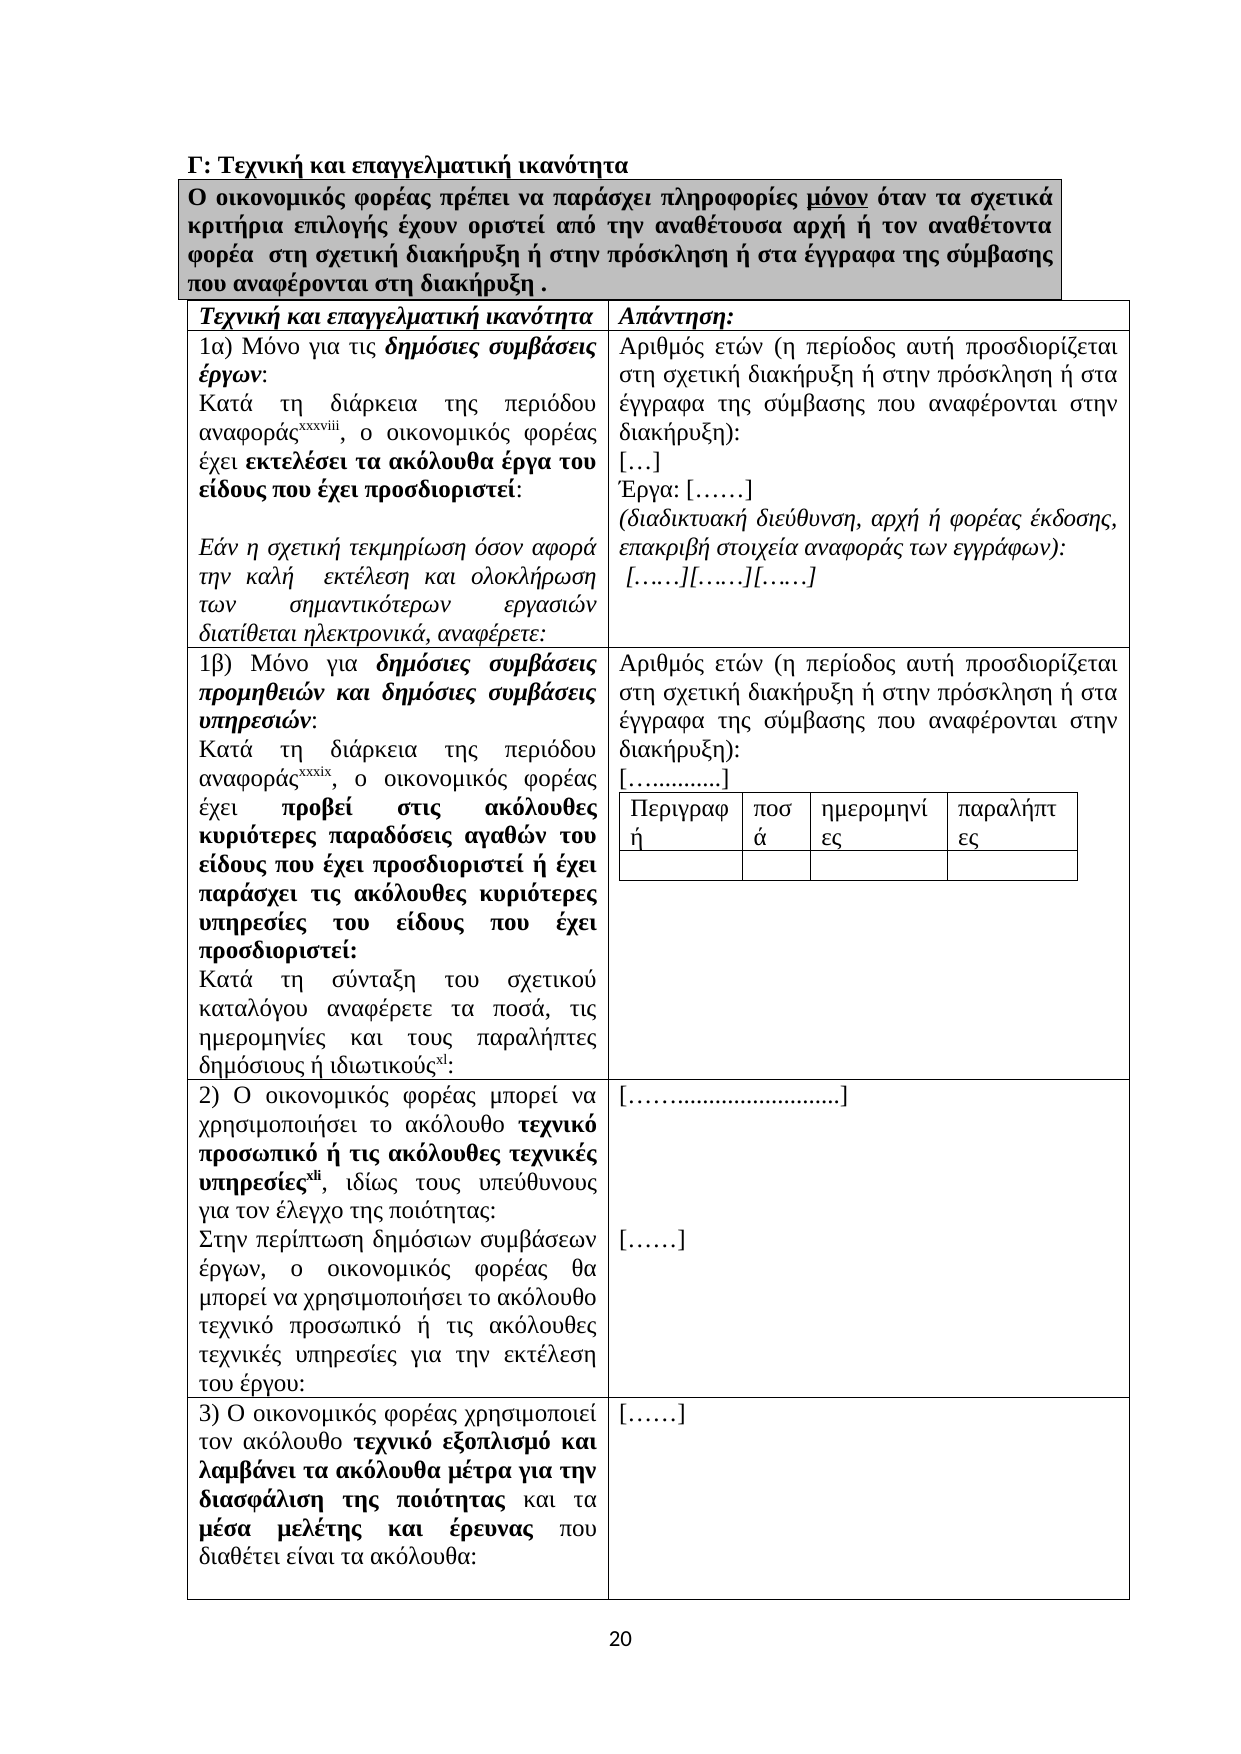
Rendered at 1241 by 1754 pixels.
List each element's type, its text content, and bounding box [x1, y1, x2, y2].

table_cell 2) Ο οικονομικός φορέας μπορεί να χρησιμοποιήσει το ακόλουθο τεχνικό προσωπικό ή τις ακόλουθες τεχνικές υπηρεσίες, ιδίως τους υπεύθυνους για τον έλεγχο της ποιότητας: Στην περίπτωση δημόσιων συμβάσεων έργων, ο οικονομικός φορέας θα μπορεί να χρησιμοποιήσει το ακόλουθο τεχνικό προσωπικό ή τις ακόλουθες τεχνικές υπηρεσίες για την εκτέλεση του έργου: [188, 1080, 608, 1397]
table_cell [……] [609, 1398, 1129, 1599]
table_cell 1β) Μόνο για δημόσιες συμβάσεις προμηθειών και δημόσιες συμβάσεις υπηρεσιών: Κατά τη διάρκεια της περιόδου αναφοράς, ο οικονομικός φορέας έχει προβεί στις ακόλουθες κυριότερες παραδόσεις αγαθών του είδους που έχει προσδιοριστεί ή έχει παράσχει τις ακόλουθες κυριότερες υπηρεσίες του είδους που έχει προσδιοριστεί: Κατά τη σύνταξη του σχετικού καταλόγου αναφέρετε τα ποσά, τις ημερομηνίες και τους παραλήπτες δημόσιους ή ιδιωτικούς: [188, 648, 608, 1079]
table_cell Αριθμός ετών (η περίοδος αυτή προσδιορίζεται στη σχετική διακήρυξη ή στην πρόσκληση ή στα έγγραφα της σύμβασης που αναφέρονται στην διακήρυξη): […] Έργα: [……] (διαδικτυακή διεύθυνση, αρχή ή φορέας έκδοσης, επακριβή στοιχεία αναφοράς των εγγράφων): [……][……][……] [609, 331, 1129, 647]
table_cell 1α) Μόνο για τις δημόσιες συμβάσεις έργων: Κατά τη διάρκεια της περιόδου αναφοράς, ο οικονομικός φορέας έχει εκτελέσει τα ακόλουθα έργα του είδους που έχει προσδιοριστεί: Εάν η σχετική τεκμηρίωση όσον αφορά την καλή εκτέλεση και ολοκλήρωση των σημαντικότερων εργασιών διατίθεται ηλεκτρονικά, αναφέρετε: [188, 331, 608, 647]
table_header Τεχνική και επαγγελματική ικανότητα [188, 301, 608, 330]
table_cell 3) Ο οικονομικός φορέας χρησιμοποιεί τον ακόλουθο τεχνικό εξοπλισμό και λαμβάνει τα ακόλουθα μέτρα για την διασφάλιση της ποιότητας και τα μέσα μελέτης και έρευνας που διαθέτει είναι τα ακόλουθα: [188, 1398, 608, 1599]
text Γ: Τεχνική και επαγγελματική ικανότητα [187, 150, 1053, 179]
table_cell [……..........................] [……] [609, 1080, 1129, 1397]
text Ο οικονομικός φορέας πρέπει να παράσχει πληροφορίες μόνον όταν τα σχετικά κριτήρια επιλογής έχουν οριστεί από την αναθέτουσα αρχή ή τον αναθέτοντα φορέα στη σχετική διακήρυξη ή στην πρόσκληση ή στα έγγραφα της σύμβασης που αναφέρονται στη διακήρυξη . [179, 180, 1061, 299]
table_header Απάντηση: [609, 301, 1129, 330]
table_cell Αριθμός ετών (η περίοδος αυτή προσδιορίζεται στη σχετική διακήρυξη ή στην πρόσκληση ή στα έγγραφα της σύμβασης που αναφέρονται στην διακήρυξη): […...........] [609, 648, 1129, 1079]
